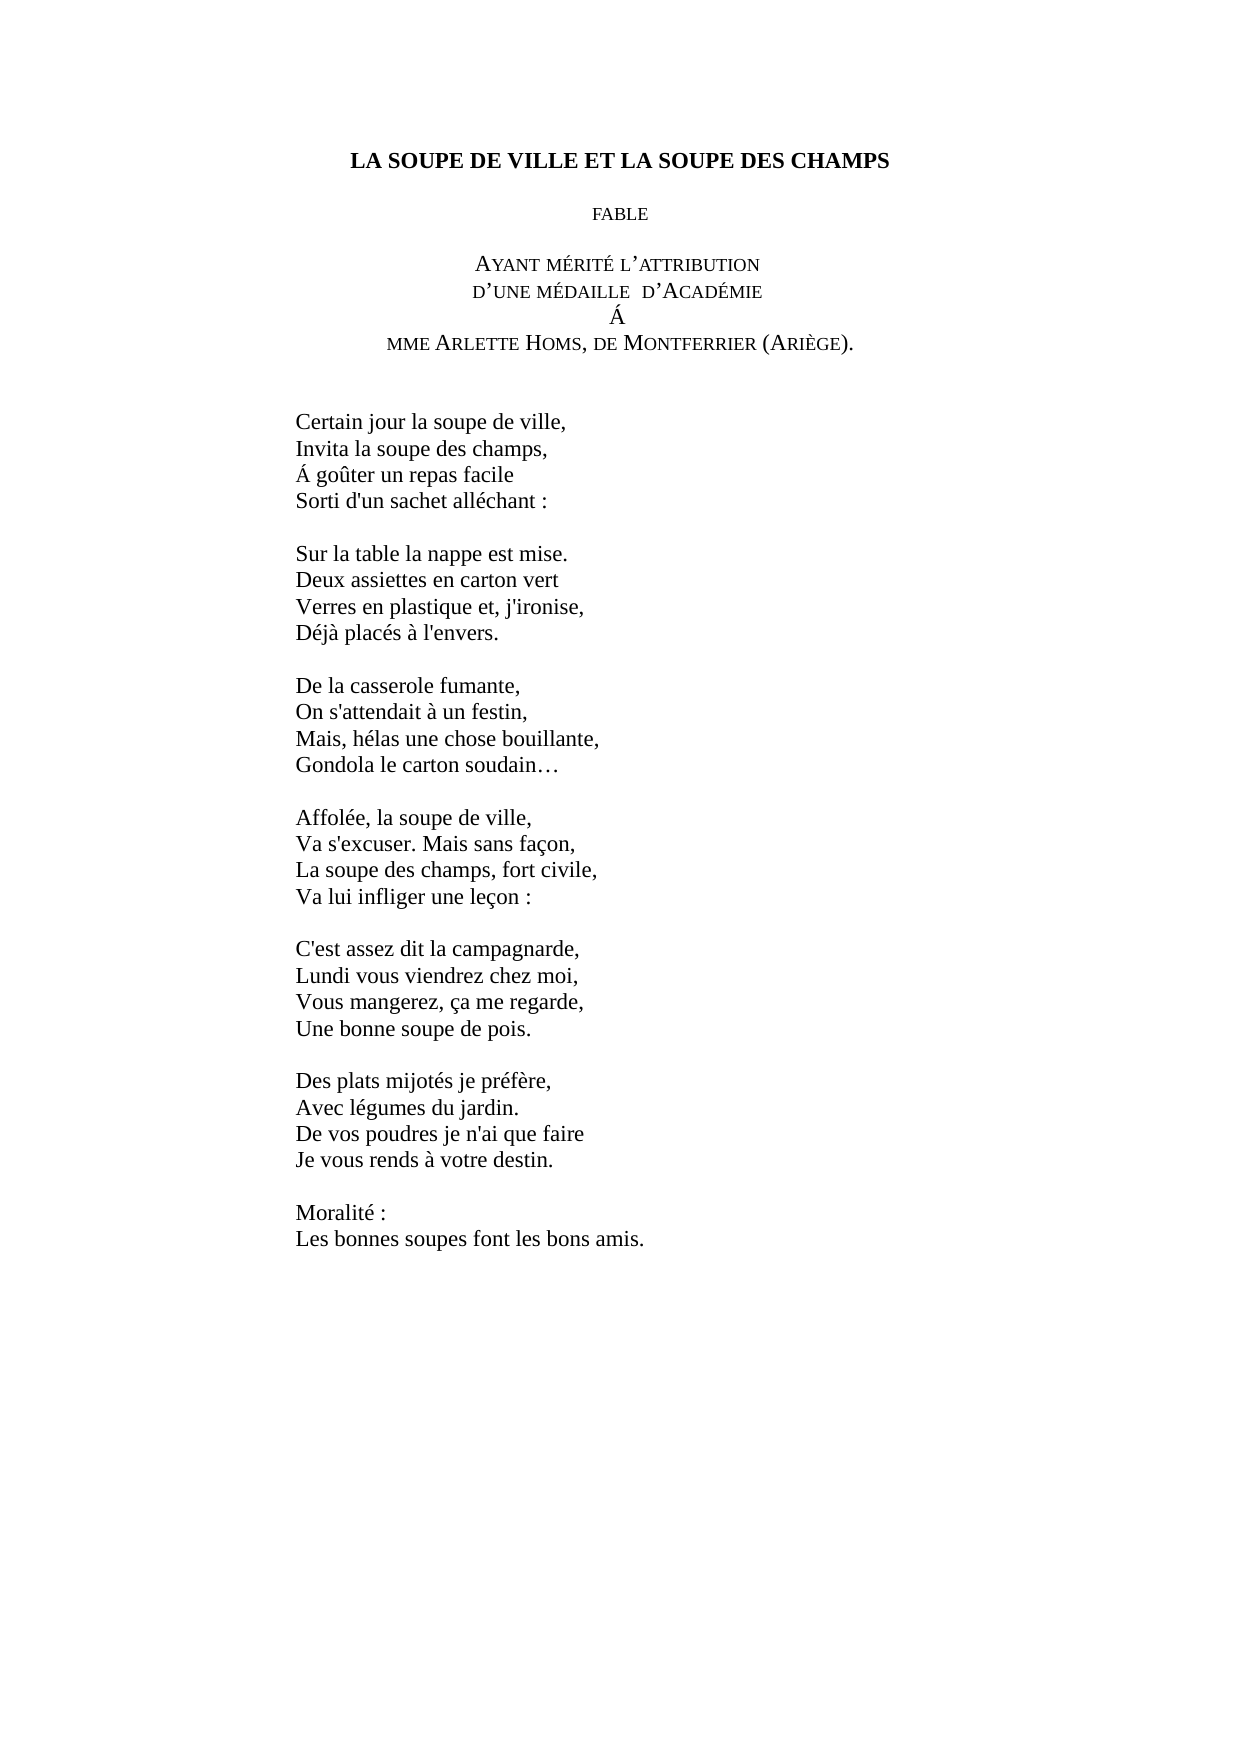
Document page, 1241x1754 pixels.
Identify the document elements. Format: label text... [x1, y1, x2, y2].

text Des plats mijotés je préfère, [295, 1067, 1093, 1094]
text Avec légumes du jardin. [295, 1094, 1093, 1120]
text On s'attendait à un festin, [295, 698, 1093, 725]
text Gondola le carton soudain… [295, 751, 1093, 777]
text la soupe de ville et la soupe des champs [148, 148, 1093, 174]
text La soupe des champs, fort civile, [295, 856, 1093, 883]
text Moralité : [295, 1199, 1093, 1225]
text Je vous rends à votre destin. [295, 1146, 1093, 1173]
text Ayant mérité l’attribution d’une médaille d’Académie Á mme Arlette Homs, de Montferrier (Ariège). [148, 250, 1093, 356]
text De vos poudres je n'ai que faire [295, 1120, 1093, 1146]
text Va lui infliger une leçon : [295, 883, 1093, 909]
text Sorti d'un sachet alléchant : [295, 487, 1093, 514]
text Affolée, la soupe de ville, [295, 804, 1093, 830]
text Va s'excuser. Mais sans façon, [295, 830, 1093, 856]
text Verres en plastique et, j'ironise, [295, 593, 1093, 619]
text Vous mangerez, ça me regarde, [295, 988, 1093, 1014]
text De la casserole fumante, [295, 672, 1093, 698]
text Sur la table la nappe est mise. [295, 540, 1093, 567]
text Une bonne soupe de pois. [295, 1014, 1093, 1041]
text Á goûter un repas facile [295, 461, 1093, 487]
text Lundi vous viendrez chez moi, [295, 962, 1093, 988]
text Certain jour la soupe de ville, [295, 408, 1093, 435]
text Déjà placés à l'envers. [295, 619, 1093, 646]
text Invita la soupe des champs, [295, 435, 1093, 461]
text Les bonnes soupes font les bons amis. [295, 1225, 1093, 1252]
text C'est assez dit la campagnarde, [295, 936, 1093, 962]
text fable [148, 199, 1093, 225]
text Mais, hélas une chose bouillante, [295, 725, 1093, 751]
text Deux assiettes en carton vert [295, 567, 1093, 593]
